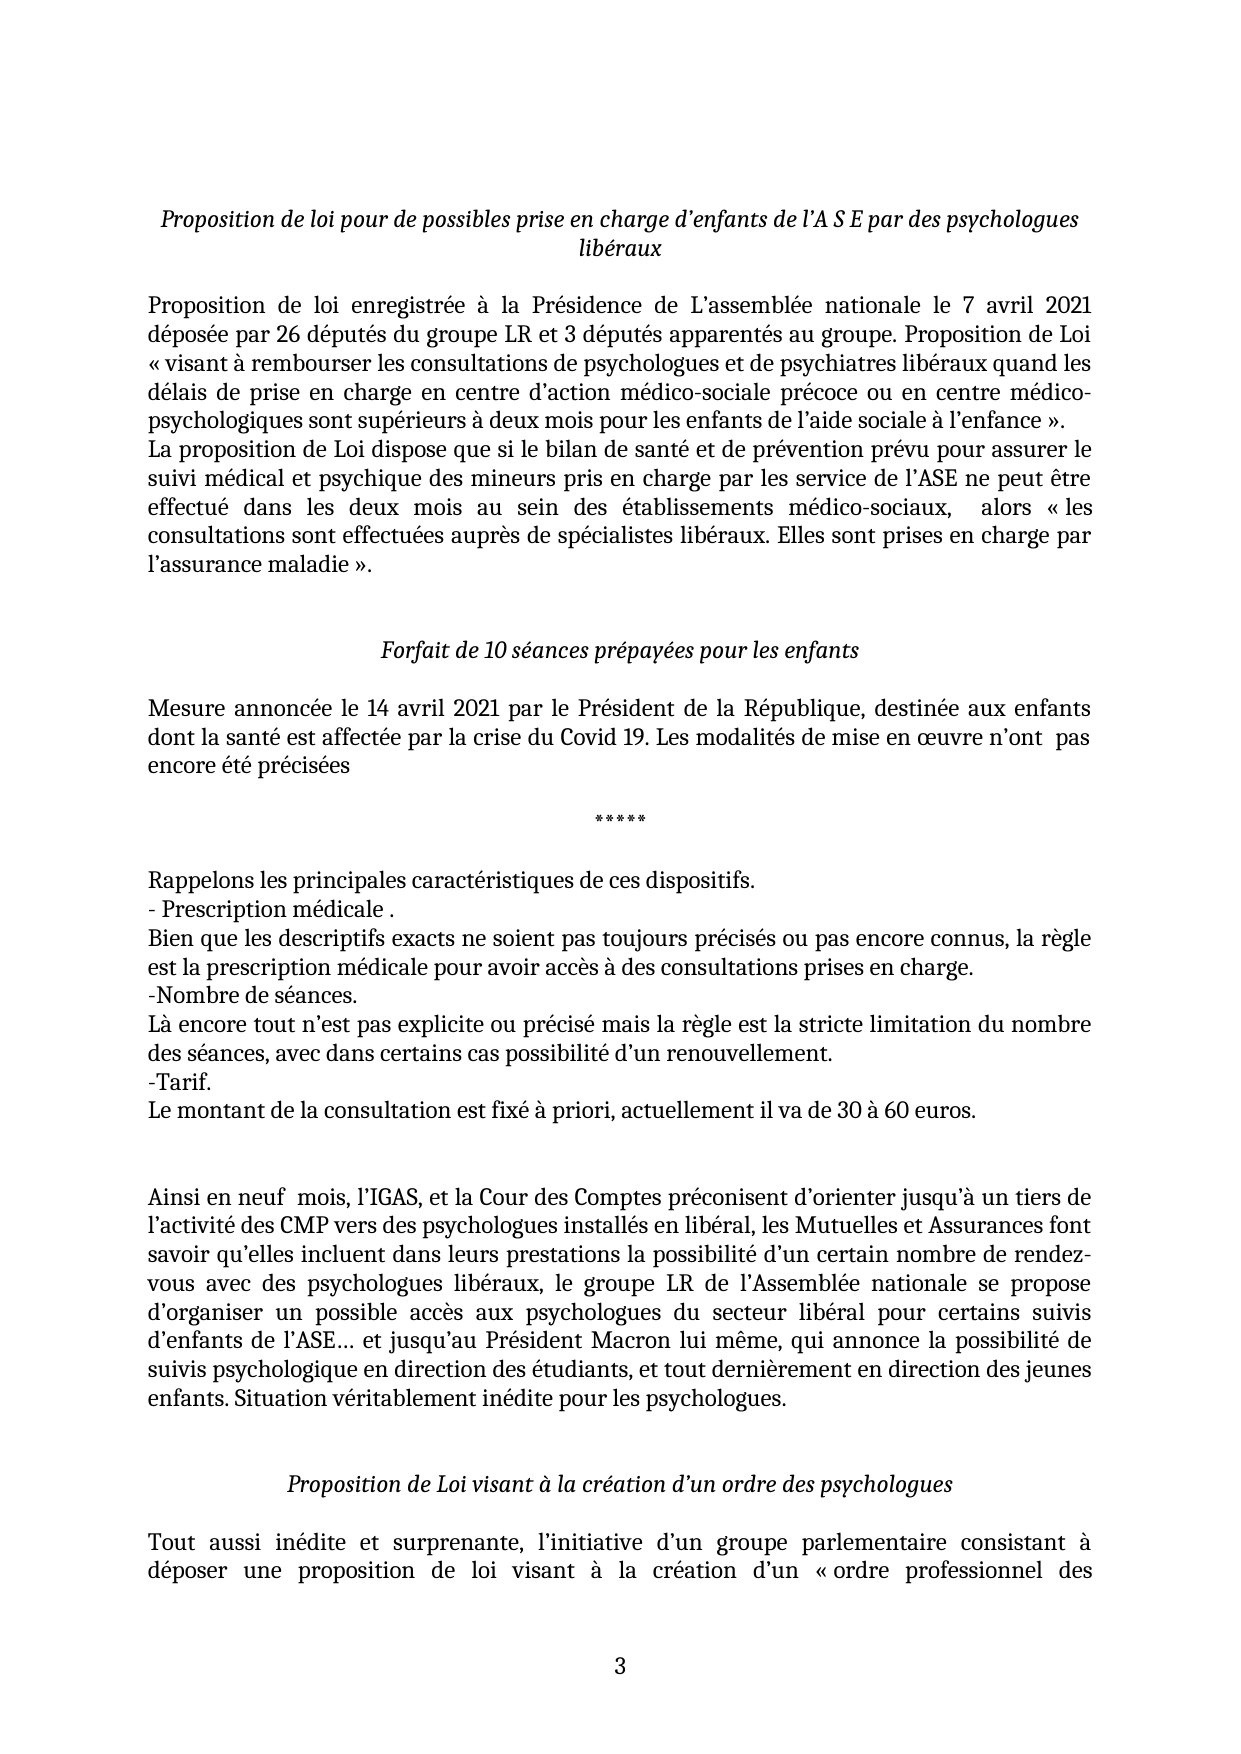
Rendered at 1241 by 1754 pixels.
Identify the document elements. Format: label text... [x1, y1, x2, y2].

text Là encore tout n’est pas explicite ou précisé mais la règle est la stricte limitation du nombre des séances, avec dans certains cas possibilité d’un renouvellement. [148, 1010, 1093, 1068]
text Proposition de loi pour de possibles prise en charge d’enfants de l’A S E par des psychologues libéraux [148, 205, 1093, 263]
text -Nombre de séances. [148, 981, 1093, 1010]
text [148, 1528, 1093, 1585]
text Mesure annoncée le 14 avril 2021 par le Président de la République, destinée aux enfants dont la santé est affectée par la crise du Covid 19. Les modalités de mise en œuvre n’ont pas encore été précisées [148, 694, 1093, 780]
text Proposition de loi enregistrée à la Présidence de L’assemblée nationale le 7 avril 2021 déposée par 26 députés du groupe LR et 3 députés apparentés au groupe. Proposition de Loi « visant à rembourser les consultations de psychologues et de psychiatres libéraux quand les délais de prise en charge en centre d’action médico-sociale précoce ou en centre médico-psychologiques sont supérieurs à deux mois pour les enfants de l’aide sociale à l’enfance ». [148, 291, 1093, 435]
text ***** [148, 809, 1093, 838]
text Bien que les descriptifs exacts ne soient pas toujours précisés ou pas encore connus, la règle est la prescription médicale pour avoir accès à des consultations prises en charge. [148, 924, 1093, 981]
text Le montant de la consultation est fixé à priori, actuellement il va de 30 à 60 euros. [148, 1096, 1093, 1125]
text Forfait de 10 séances prépayées pour les enfants [148, 636, 1093, 665]
text -Tarif. [148, 1068, 1093, 1096]
text Proposition de Loi visant à la création d’un ordre des psychologues [148, 1470, 1093, 1499]
text - Prescription médicale . [148, 895, 1093, 924]
text La proposition de Loi dispose que si le bilan de santé et de prévention prévu pour assurer le suivi médical et psychique des mineurs pris en charge par les service de l’ASE ne peut être effectué dans les deux mois au sein des établissements médico-sociaux, alors « les consultations sont effectuées auprès de spécialistes libéraux. Elles sont prises en charge par l’assurance maladie ». [148, 435, 1093, 579]
text Ainsi en neuf mois, l’IGAS, et la Cour des Comptes préconisent d’orienter jusqu’à un tiers de l’activité des CMP vers des psychologues installés en libéral, les Mutuelles et Assurances font savoir qu’elles incluent dans leurs prestations la possibilité d’un certain nombre de rendez-vous avec des psychologues libéraux, le groupe LR de l’Assemblée nationale se propose d’organiser un possible accès aux psychologues du secteur libéral pour certains suivis d’enfants de l’ASE… et jusqu’au Président Macron lui même, qui annonce la possibilité de suivis psychologique en direction des étudiants, et tout dernièrement en direction des jeunes enfants. Situation véritablement inédite pour les psychologues. [148, 1183, 1093, 1413]
text Rappelons les principales caractéristiques de ces dispositifs. [148, 866, 1093, 895]
